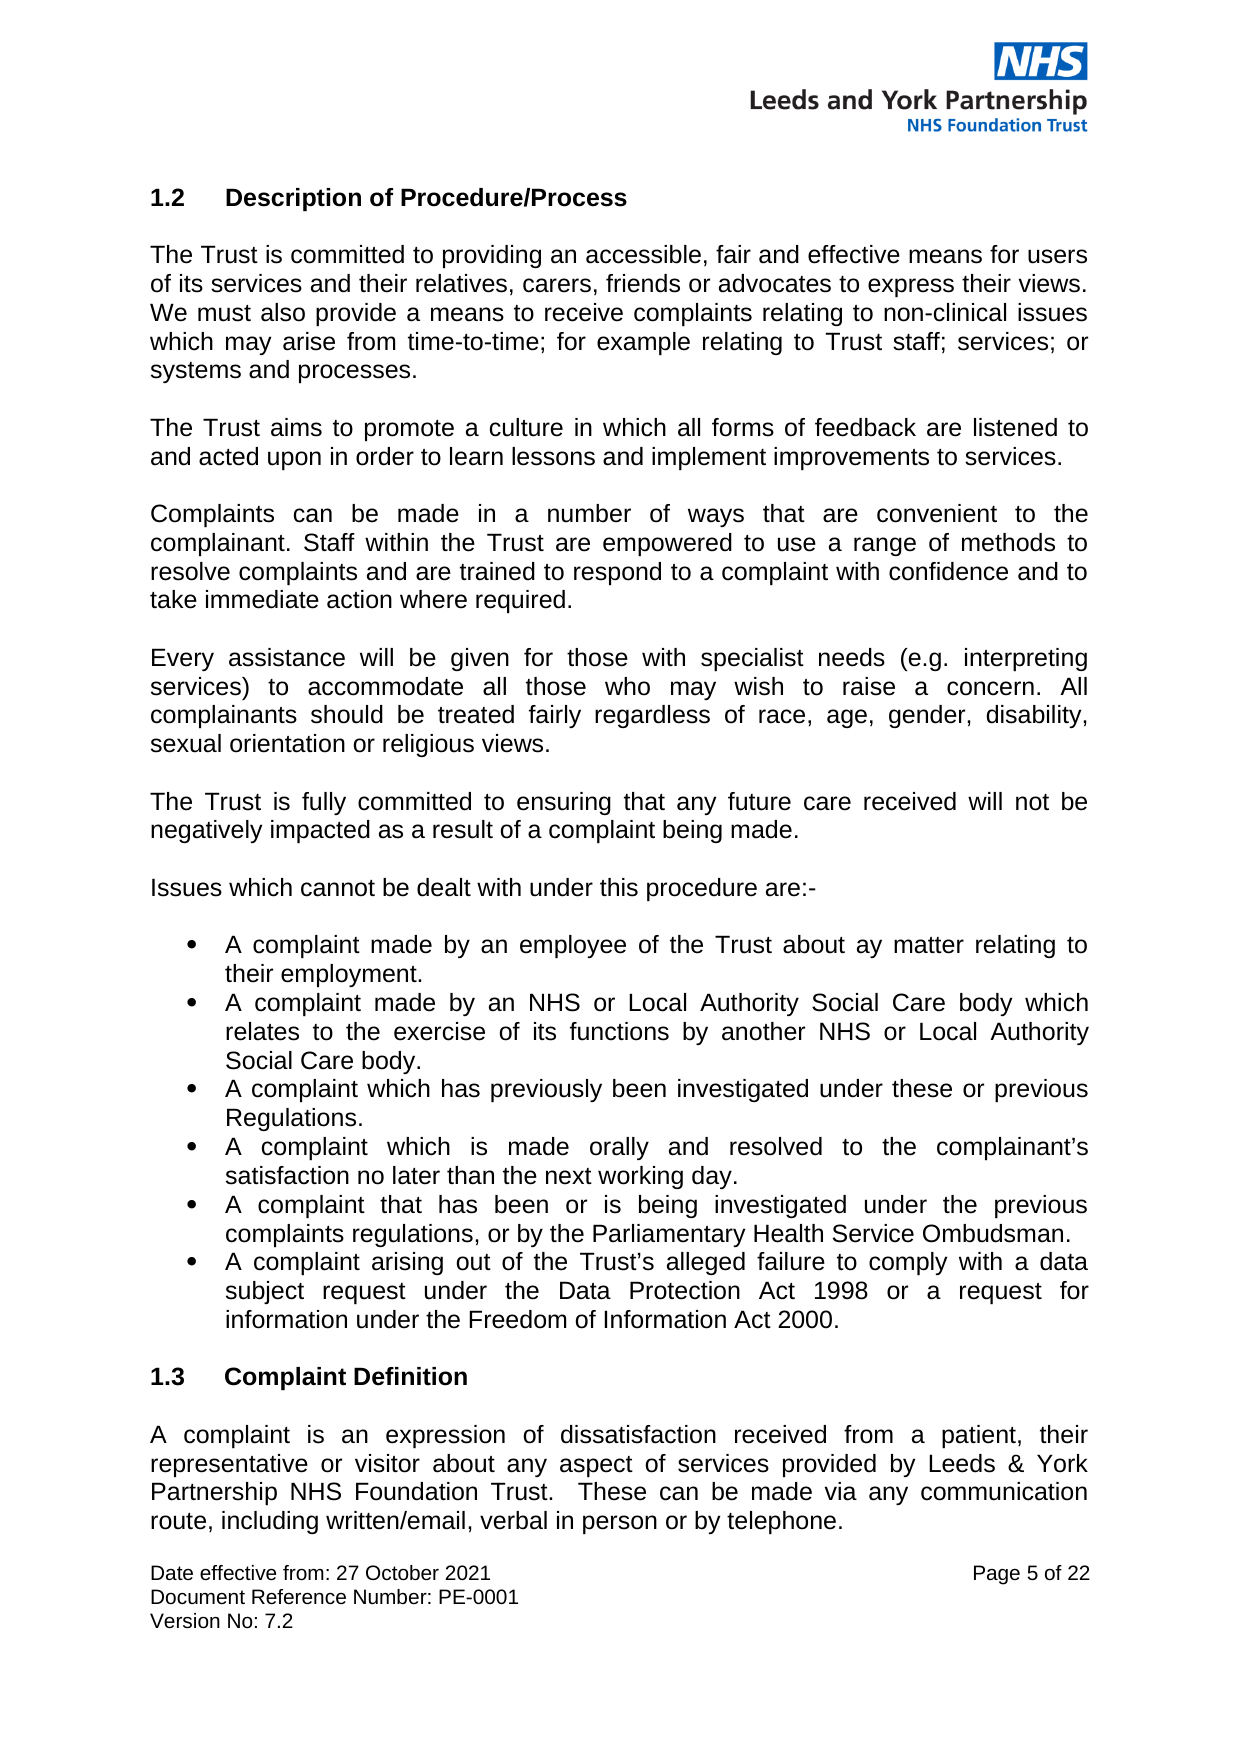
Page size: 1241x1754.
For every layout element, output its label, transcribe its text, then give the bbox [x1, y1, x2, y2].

text Issues which cannot be dealt with under this procedure are:- [150, 873, 1090, 902]
subtitle 1.3 Complaint Definition [150, 1362, 1090, 1391]
list A complaint that has been or is being investigated under the previous complaints regulations, or by the Parliamentary Health Service Ombudsman. [187, 1190, 1090, 1247]
picture [746, 38, 1091, 136]
text The Trust is committed to providing an accessible, fair and effective means for users of its services and their relatives, carers, friends or advocates to express their views. We must also provide a means to receive complaints relating to non-clinical issues which may arise from time-to-time; for example relating to Trust staff; services; or systems and processes. [150, 241, 1090, 384]
text A complaint is an expression of dissatisfaction received from a patient, their representative or visitor about any aspect of services provided by Leeds & York Partnership NHS Foundation Trust. These can be made via any communication route, including written/email, verbal in person or by telephone. [150, 1420, 1090, 1535]
list A complaint made by an employee of the Trust about ay matter relating to their employment. [187, 931, 1090, 988]
list A complaint arising out of the Trust’s alleged failure to comply with a data subject request under the Data Protection Act 1998 or a request for information under the Freedom of Information Act 2000. [187, 1247, 1090, 1334]
text The Trust aims to promote a culture in which all forms of feedback are listened to and acted upon in order to learn lessons and implement improvements to services. [150, 413, 1090, 471]
text Every assistance will be given for those with specialist needs (e.g. interpreting services) to accommodate all those who may wish to raise a concern. All complainants should be treated fairly regardless of race, age, gender, disability, sexual orientation or religious views. [150, 643, 1090, 758]
text The Trust is fully committed to ensuring that any future care received will not be negatively impacted as a result of a complaint being made. [150, 787, 1090, 844]
list A complaint made by an NHS or Local Authority Social Care body which relates to the exercise of its functions by another NHS or Local Authority Social Care body. [187, 988, 1090, 1074]
list A complaint which is made orally and resolved to the complainant’s satisfaction no later than the next working day. [187, 1132, 1090, 1190]
text Complaints can be made in a number of ways that are convenient to the complainant. Staff within the Trust are empowered to use a range of methods to resolve complaints and are trained to respond to a complaint with confidence and to take immediate action where required. [150, 499, 1090, 614]
text 1.2 Description of Procedure/Process [150, 183, 1090, 212]
list A complaint which has previously been investigated under these or previous Regulations. [187, 1074, 1090, 1132]
